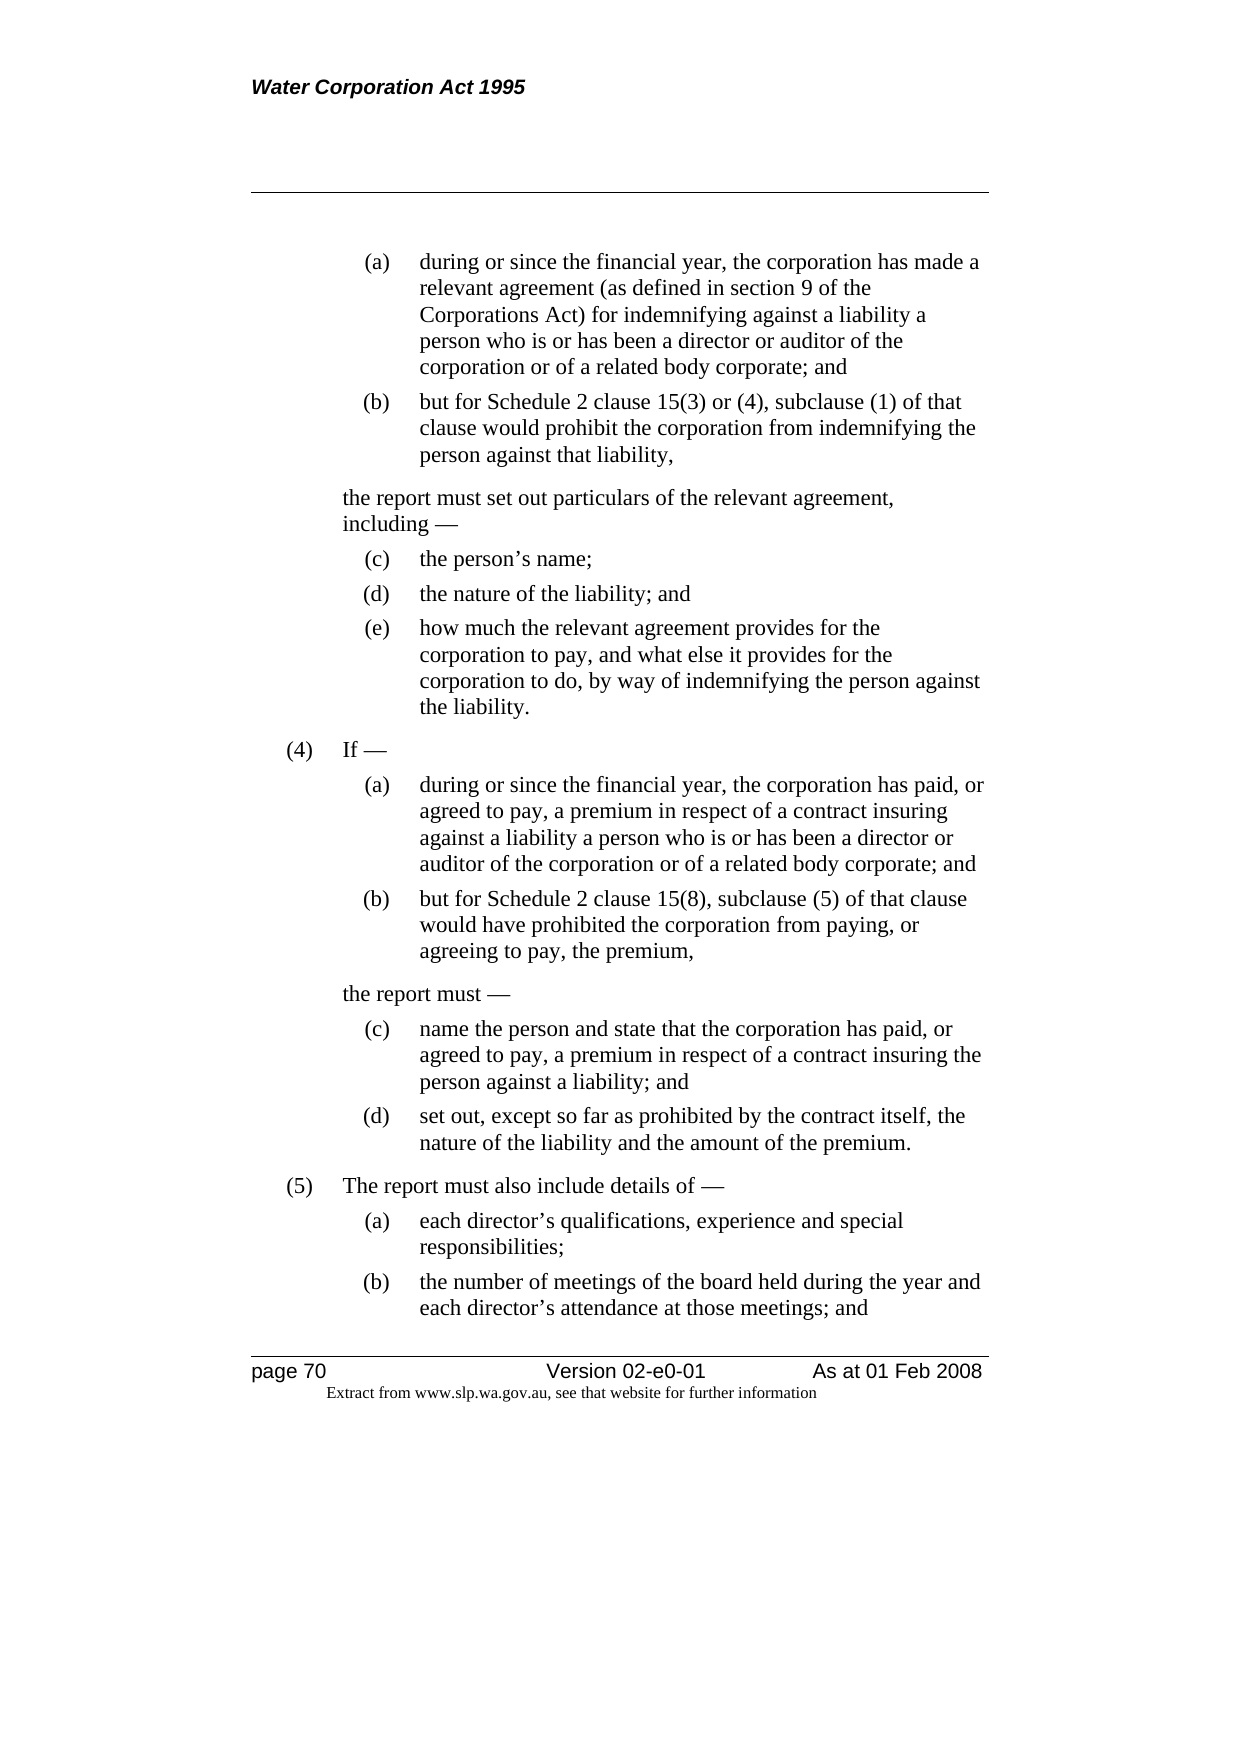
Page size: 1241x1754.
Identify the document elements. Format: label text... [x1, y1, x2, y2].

text (4) If — [251, 736, 989, 763]
text (b) but for Schedule 2 clause 15(8), subclause (5) of that clause would have prohibited the corporation from paying, or agreeing to pay, the premium, [251, 885, 989, 964]
text the report must — [251, 981, 989, 1007]
text (c) the person’s name; [251, 545, 989, 571]
text (c) name the person and state that the corporation has paid, or agreed to pay, a premium in respect of a contract insuring the person against a liability; and [251, 1015, 989, 1094]
text (e) how much the relevant agreement provides for the corporation to pay, and what else it provides for the corporation to do, by way of indemnifying the person against the liability. [251, 614, 989, 720]
text the report must set out particulars of the relevant agreement, including — [251, 484, 989, 537]
text (5) The report must also include details of — [251, 1172, 989, 1198]
text (d) set out, except so far as prohibited by the contract itself, the nature of the liability and the amount of the premium. [251, 1103, 989, 1155]
text (d) the nature of the liability; and [251, 579, 989, 606]
text (a) during or since the financial year, the corporation has paid, or agreed to pay, a premium in respect of a contract insuring against a liability a person who is or has been a director or auditor of the corporation or of a related body corporate; and [251, 771, 989, 876]
text (b) the number of meetings of the board held during the year and each director’s attendance at those meetings; and [251, 1268, 989, 1320]
text (a) each director’s qualifications, experience and special responsibilities; [251, 1207, 989, 1259]
text (b) but for Schedule 2 clause 15(3) or (4), subclause (1) of that clause would prohibit the corporation from indemnifying the person against that liability, [251, 388, 989, 467]
text (a) during or since the financial year, the corporation has made a relevant agreement (as defined in section 9 of the Corporations Act) for indemnifying against a liability a person who is or has been a director or auditor of the corporation or of a related body corporate; and [251, 248, 989, 380]
